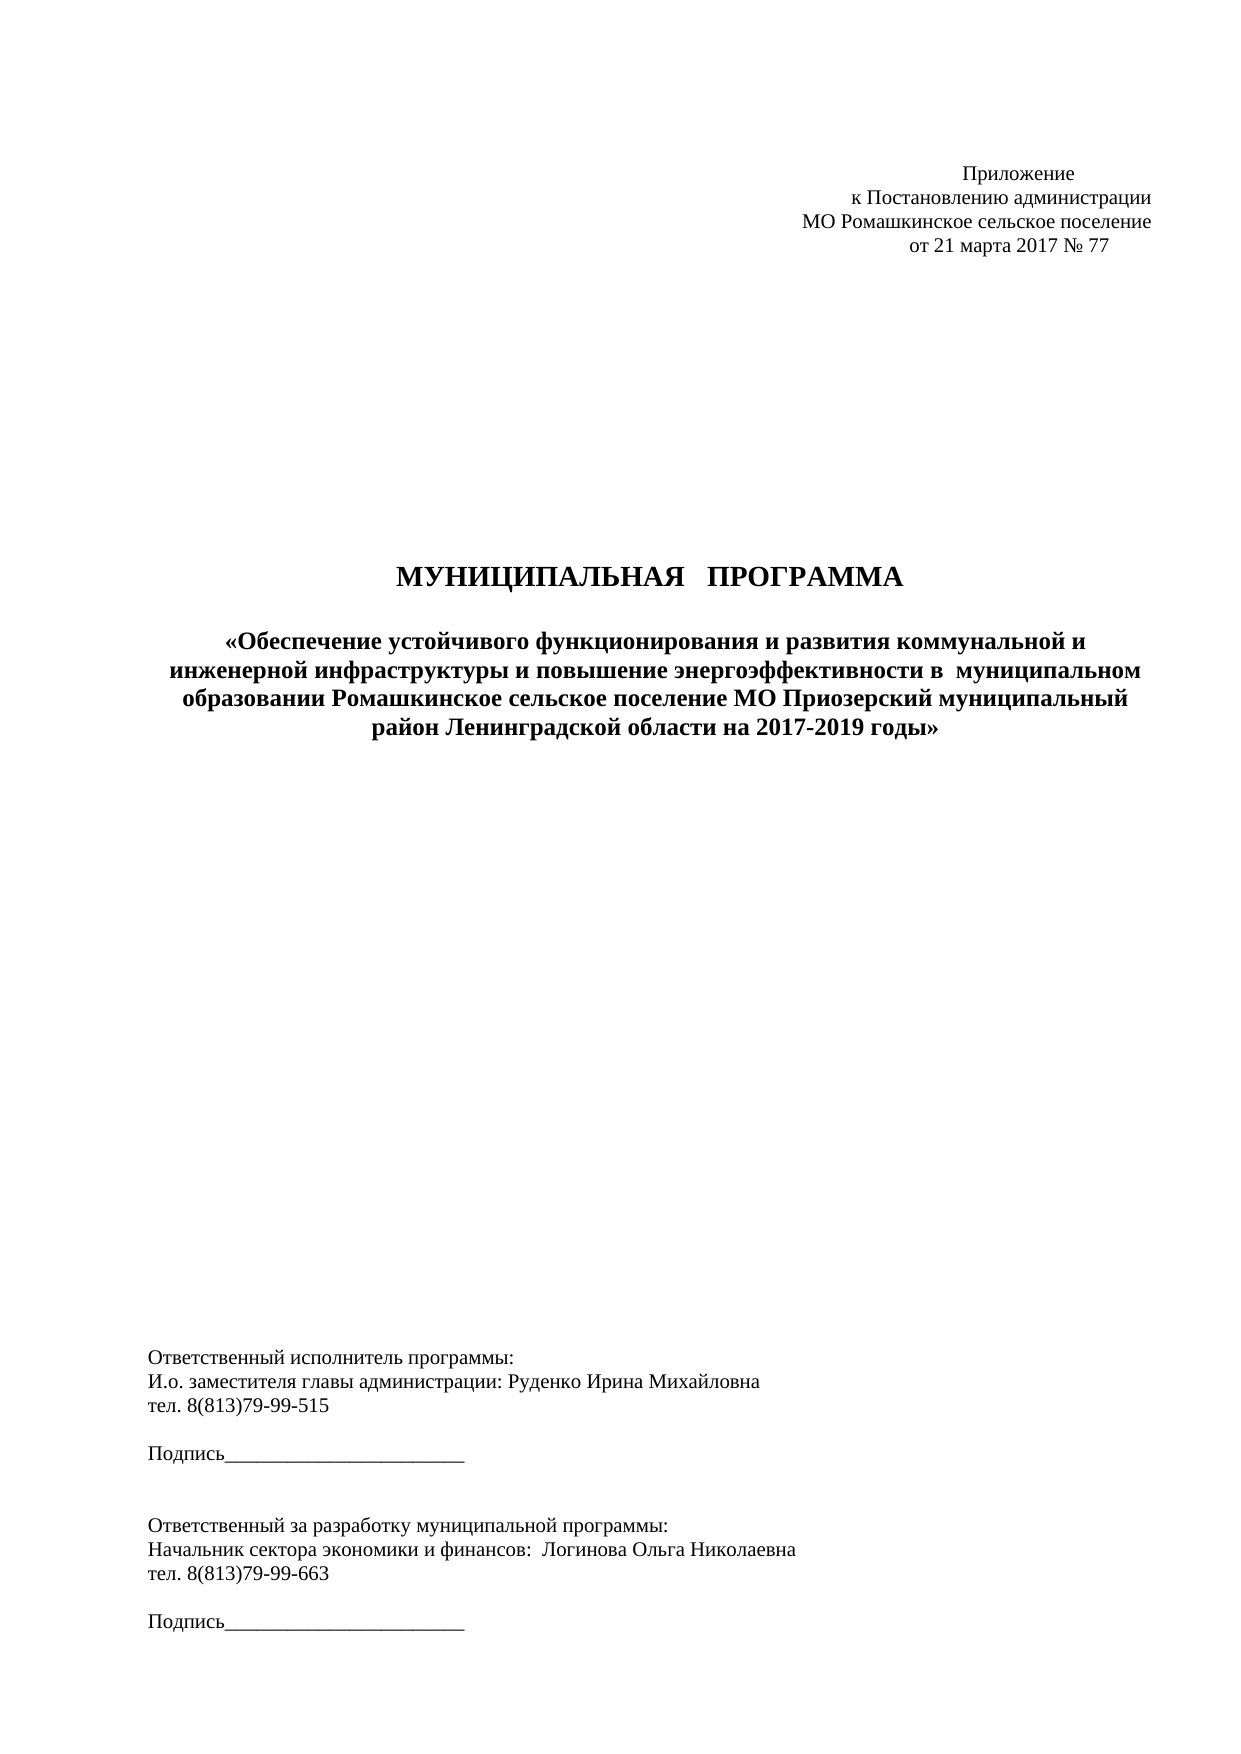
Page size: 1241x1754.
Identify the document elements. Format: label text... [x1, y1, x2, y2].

text Начальник сектора экономики и финансов: Логинова Ольга Николаевна [148, 1537, 1152, 1561]
text тел. 8(813)79-99-515 [148, 1393, 1152, 1417]
text Подпись_______________________ [148, 1609, 1152, 1633]
text Ответственный за разработку муниципальной программы: [148, 1513, 1152, 1537]
text к Постановлению администрации [148, 185, 1152, 209]
text Подпись_______________________ [148, 1441, 1152, 1465]
text МО Ромашкинское сельское поселение [148, 209, 1152, 233]
text Приложение [811, 161, 1152, 185]
text «Обеспечение устойчивого функционирования и развития коммунальной и инженерной инфраструктуры и повышение энергоэффективности в муниципальном образовании Ромашкинское сельское поселение МО Приозерский муниципальный район Ленинградской области на 2017-2019 годы» [162, 626, 1148, 741]
text МУНИЦИПАЛЬНАЯ ПРОГРАММА [148, 559, 1152, 592]
text от 21 марта 2017 № 77 [148, 233, 1152, 257]
text тел. 8(813)79-99-663 [148, 1561, 1152, 1585]
text И.о. заместителя главы администрации: Руденко Ирина Михайловна [148, 1369, 1152, 1393]
text Ответственный исполнитель программы: [148, 1345, 1152, 1369]
